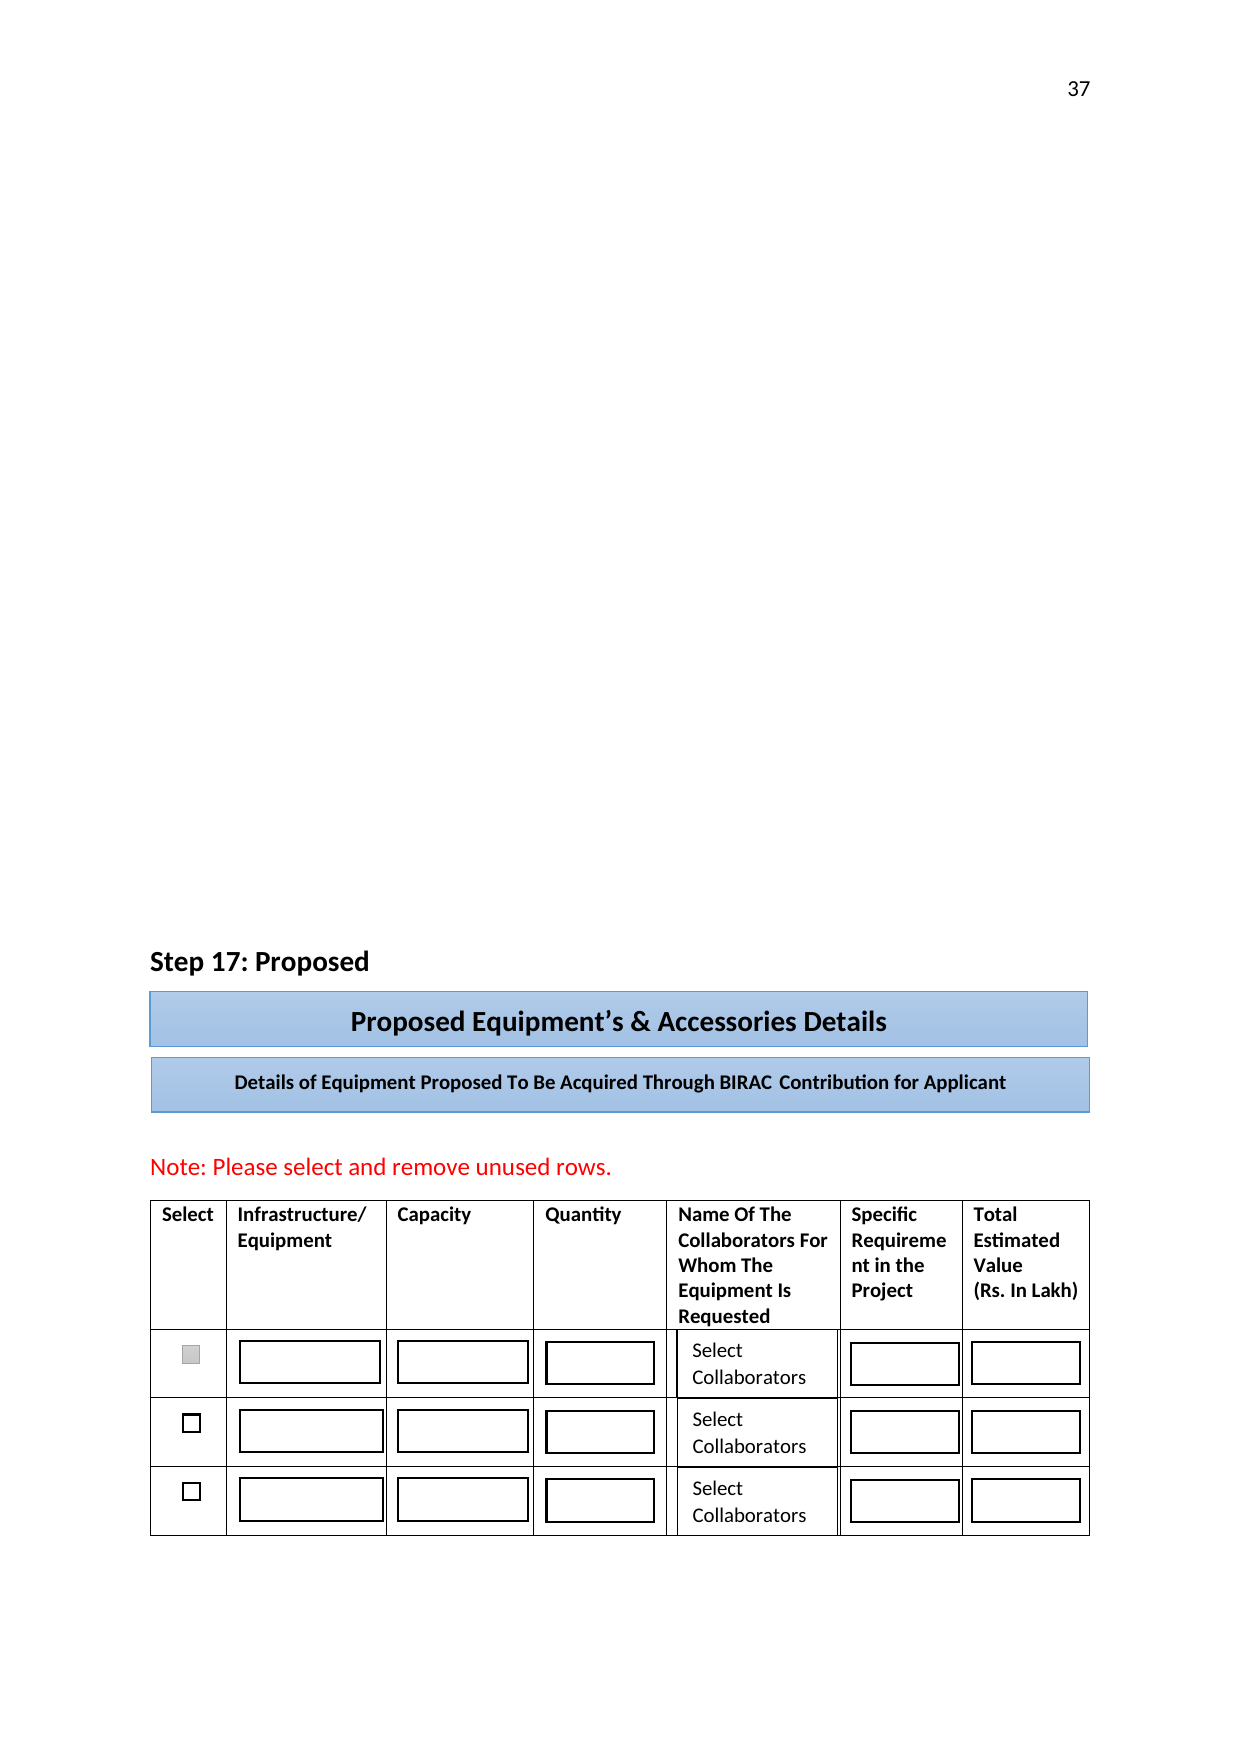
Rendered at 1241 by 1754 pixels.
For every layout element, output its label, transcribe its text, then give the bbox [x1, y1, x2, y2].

table_header Select [151, 1201, 226, 1328]
table_cell [387, 1398, 533, 1466]
table_cell [841, 1330, 962, 1397]
table_cell [841, 1398, 962, 1466]
table_cell [387, 1330, 533, 1397]
table_cell [151, 1330, 226, 1397]
table_cell [667, 1330, 676, 1397]
table_cell [667, 1398, 677, 1466]
text Note: Please select and remove unused rows. [150, 998, 1090, 1181]
table_cell [151, 1467, 226, 1534]
table_cell [227, 1398, 386, 1466]
table_header Capacity [387, 1201, 533, 1328]
table_cell [534, 1398, 666, 1466]
table_cell [227, 1330, 386, 1397]
table_header Total Estimated Value (Rs. In Lakh) [963, 1201, 1089, 1328]
table_cell [534, 1467, 666, 1534]
table_header Name Of The Collaborators For Whom The Equipment Is Requested [667, 1201, 840, 1328]
table_cell [963, 1330, 1089, 1397]
table_cell [534, 1330, 666, 1397]
text Step 17: Proposed [150, 943, 1090, 979]
table_cell [387, 1467, 533, 1534]
table_cell [227, 1467, 386, 1534]
table_header Quantity [534, 1201, 666, 1328]
table_cell [667, 1467, 677, 1534]
table_header Specific Requirement in the Project [841, 1201, 962, 1328]
table_cell [841, 1467, 962, 1534]
table_cell [151, 1398, 226, 1466]
table_header Infrastructure/Equipment [227, 1201, 386, 1328]
table_cell [963, 1398, 1089, 1466]
table_cell [963, 1467, 1089, 1534]
